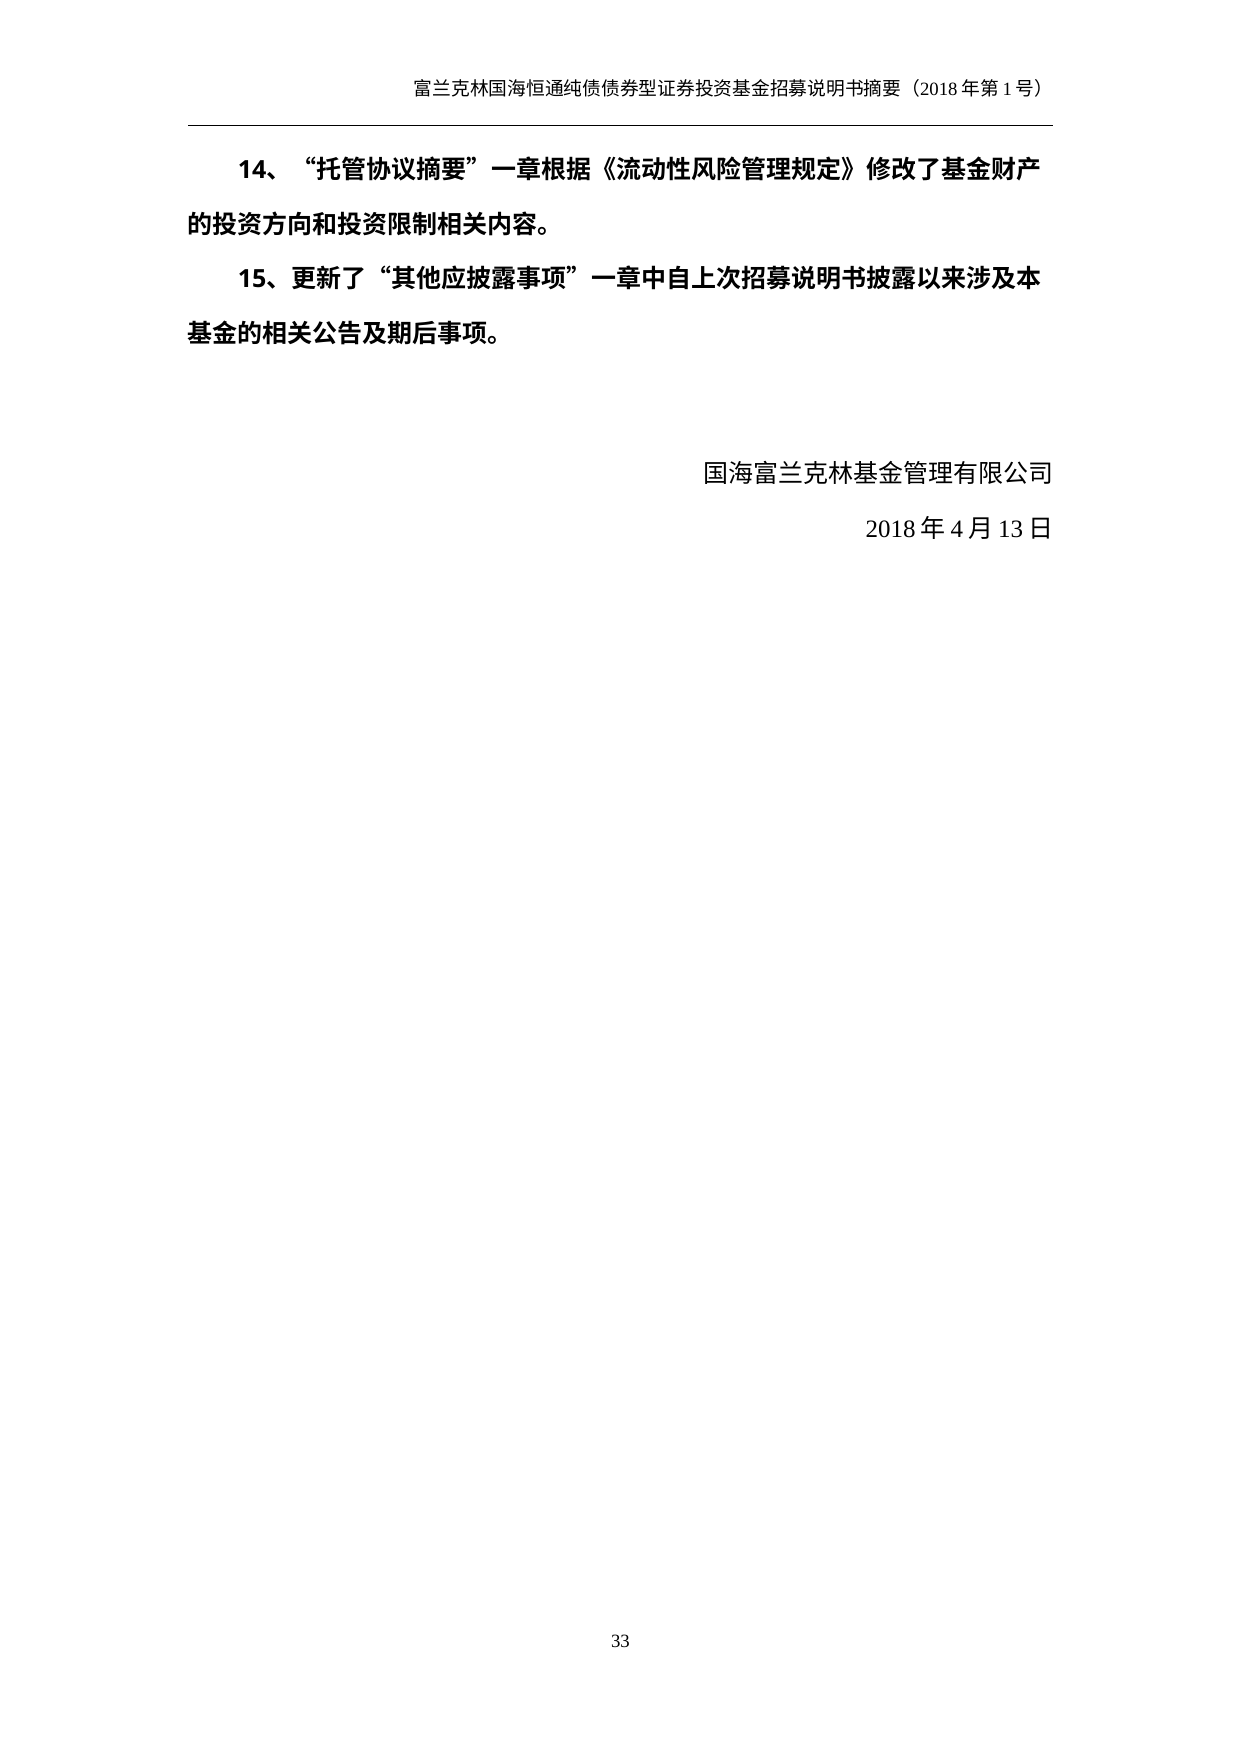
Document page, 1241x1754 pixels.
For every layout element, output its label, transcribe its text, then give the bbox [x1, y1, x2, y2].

text 15、更新了“其他应披露事项”一章中自上次招募说明书披露以来涉及本基金的相关公告及期后事项。 [187, 259, 1053, 349]
text 国海富兰克林基金管理有限公司 [187, 454, 1053, 490]
text 2018年4月13日 [187, 508, 1053, 544]
text 14、“托管协议摘要”一章根据《流动性风险管理规定》修改了基金财产的投资方向和投资限制相关内容。 [187, 150, 1053, 241]
